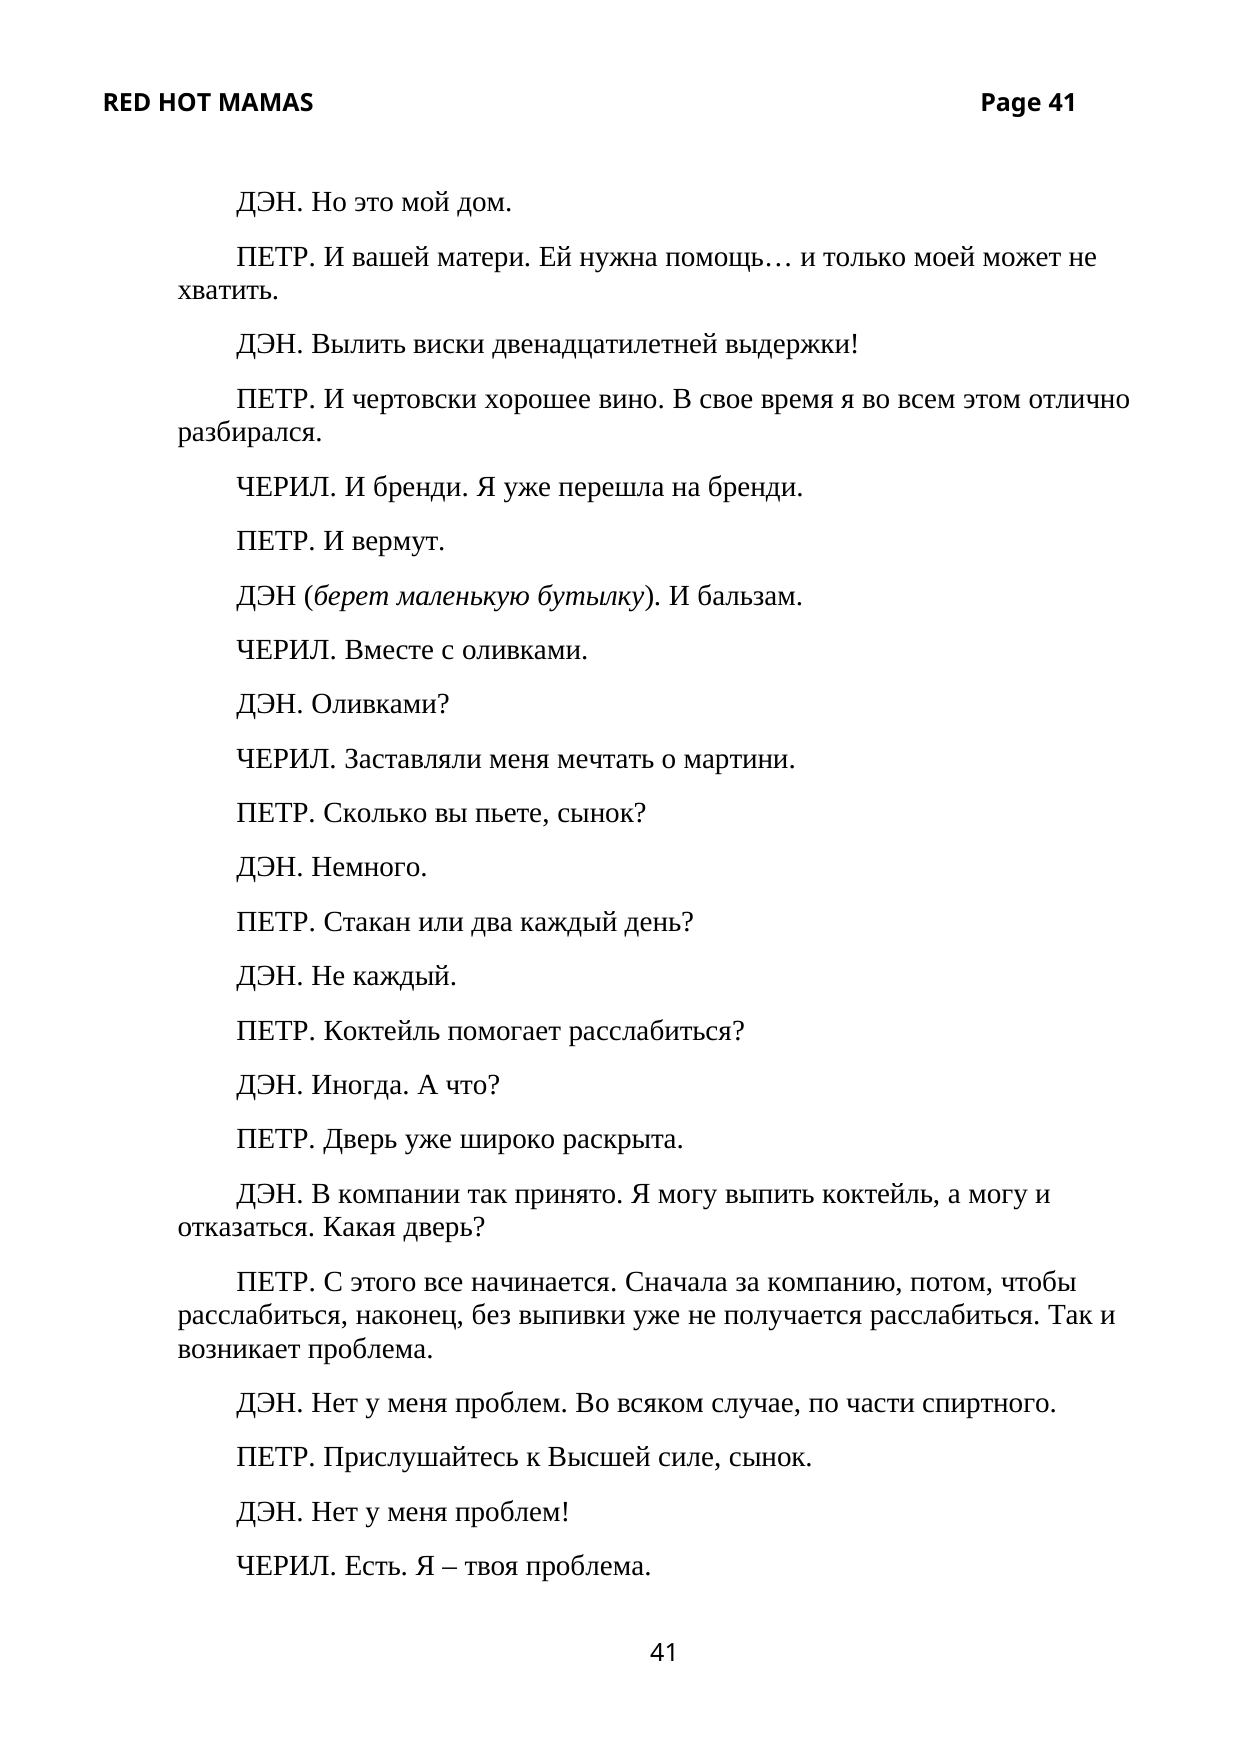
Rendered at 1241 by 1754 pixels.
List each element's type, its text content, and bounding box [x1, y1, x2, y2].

text ЧЕРИЛ. Есть. Я – твоя проблема. [177, 1548, 1151, 1582]
text ЧЕРИЛ. Вместе с оливками. [177, 632, 1151, 666]
text ЧЕРИЛ. И бренди. Я уже перешла на бренди. [177, 469, 1151, 503]
text ДЭН. Не каждый. [177, 958, 1151, 992]
text ДЭН. Оливками? [177, 687, 1151, 720]
text ДЭН. Но это мой дом. [177, 184, 1151, 218]
text ПЕТР. С этого все начинается. Сначала за компанию, потом, чтобы расслабиться, наконец, без выпивки уже не получается расслабиться. Так и возникает проблема. [177, 1264, 1151, 1364]
text ДЭН. В компании так принято. Я могу выпить коктейль, а могу и отказаться. Какая дверь? [177, 1176, 1151, 1243]
text ДЭН (берет маленькую бутылку). И бальзам. [177, 578, 1151, 611]
text ДЭН. Нет у меня проблем! [177, 1494, 1151, 1528]
text ПЕТР. Коктейль помогает расслабиться? [177, 1013, 1151, 1046]
text ПЕТР. Дверь уже широко раскрыта. [177, 1122, 1151, 1155]
text ПЕТР. И чертовски хорошее вино. В свое время я во всем этом отлично разбирался. [177, 381, 1151, 448]
text ДЭН. Вылить виски двенадцатилетней выдержки! [177, 327, 1151, 360]
text ПЕТР. Сколько вы пьете, сынок? [177, 795, 1151, 829]
text ПЕТР. Стакан или два каждый день? [177, 904, 1151, 938]
text ПЕТР. И вермут. [177, 523, 1151, 557]
text ДЭН. Немного. [177, 850, 1151, 883]
text ПЕТР. И вашей матери. Ей нужна помощь… и только моей может не хватить. [177, 239, 1151, 306]
text ДЭН. Иногда. А что? [177, 1067, 1151, 1101]
text ЧЕРИЛ. Заставляли меня мечтать о мартини. [177, 741, 1151, 774]
text ДЭН. Нет у меня проблем. Во всяком случае, по части спиртного. [177, 1385, 1151, 1419]
text ПЕТР. Прислушайтесь к Высшей силе, сынок. [177, 1440, 1151, 1473]
